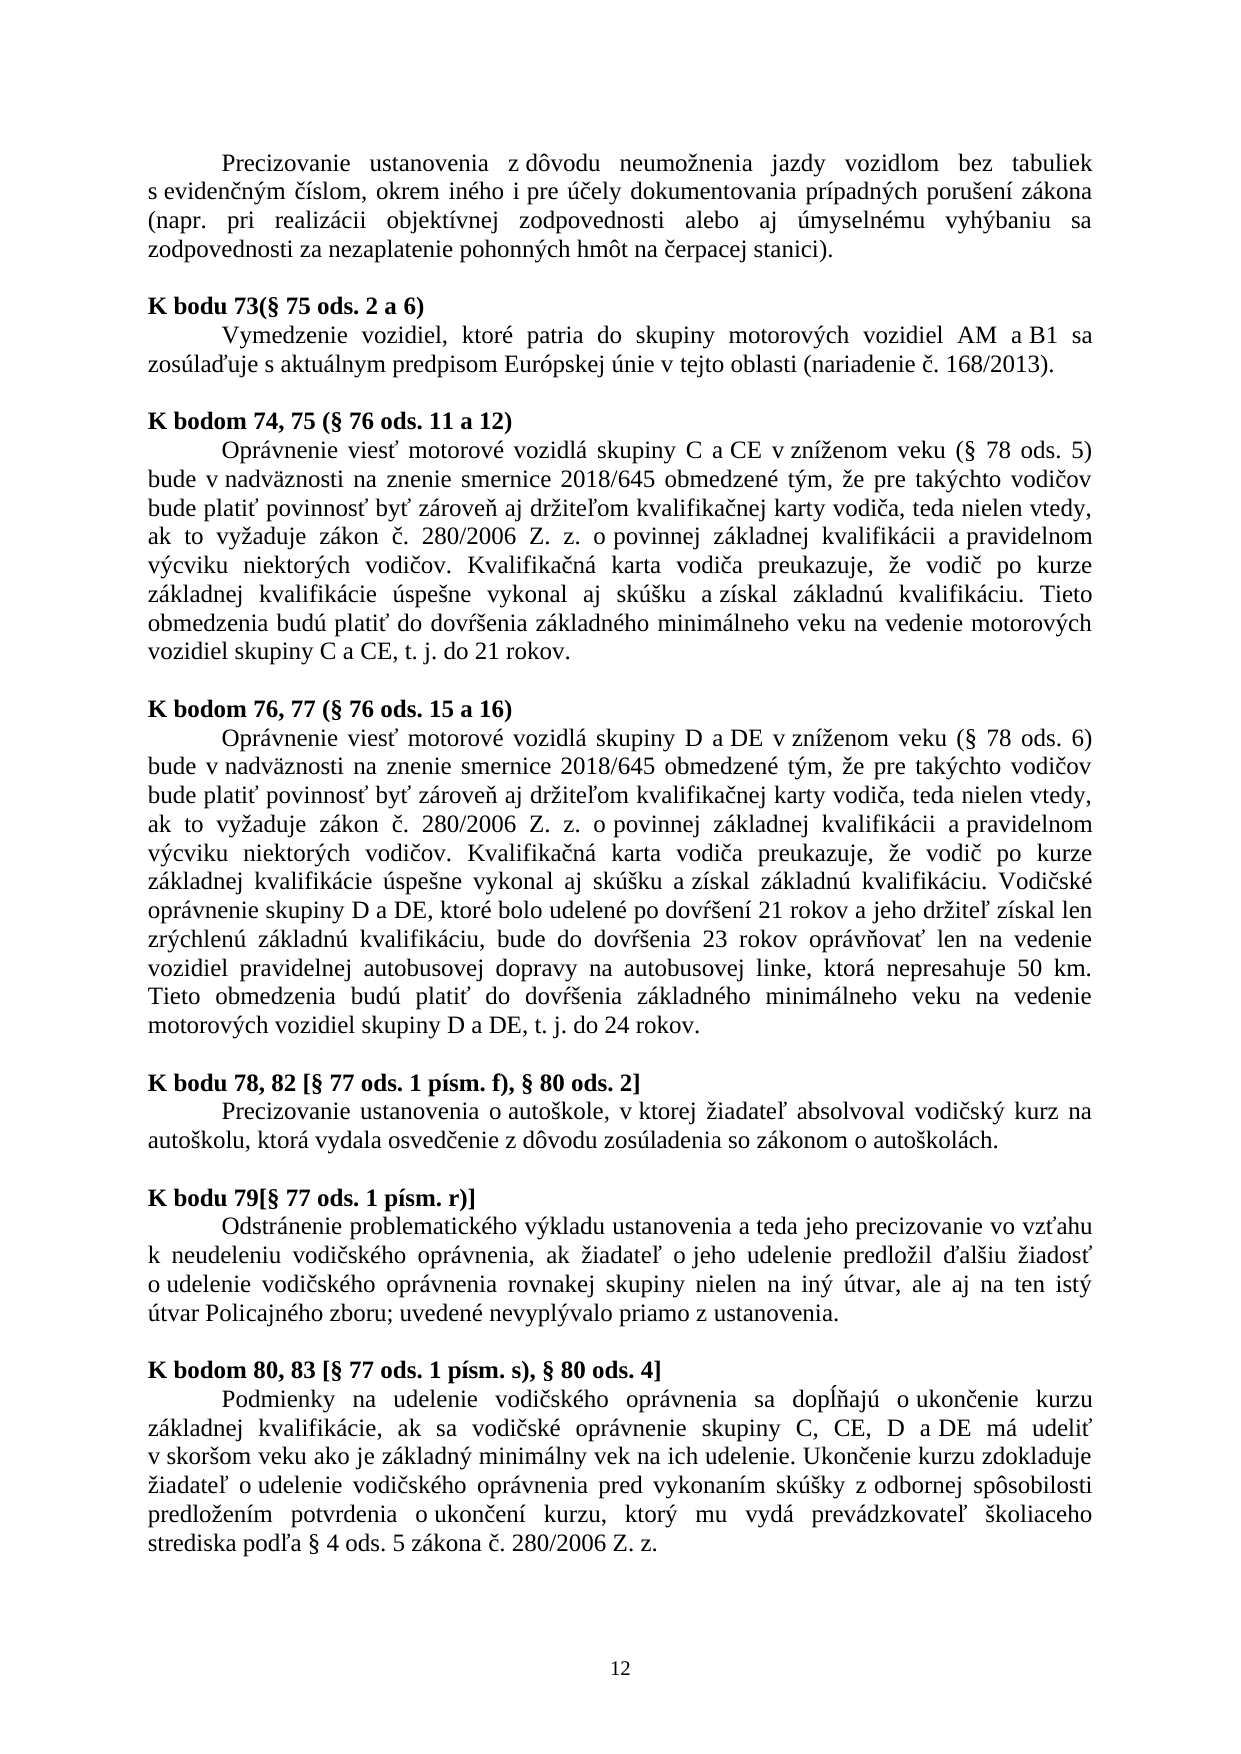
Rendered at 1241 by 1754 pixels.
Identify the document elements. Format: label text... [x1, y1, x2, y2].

text Podmienky na udelenie vodičského oprávnenia sa dopĺňajú o ukončenie kurzu základnej kvalifikácie, ak sa vodičské oprávnenie skupiny C, CE, D a DE má udeliť v skoršom veku ako je základný minimálny vek na ich udelenie. Ukončenie kurzu zdokladuje žiadateľ o udelenie vodičského oprávnenia pred vykonaním skúšky z odbornej spôsobilosti predložením potvrdenia o ukončení kurzu, ktorý mu vydá prevádzkovateľ školiaceho strediska podľa § 4 ods. 5 zákona č. 280/2006 Z. z. [148, 1384, 1093, 1556]
text K bodom 76, 77 (§ 76 ods. 15 a 16) [148, 694, 1093, 723]
text Vymedzenie vozidiel, ktoré patria do skupiny motorových vozidiel AM a B1 sa zosúlaďuje s aktuálnym predpisom Európskej únie v tejto oblasti (nariadenie č. 168/2013). [148, 320, 1093, 378]
text Odstránenie problematického výkladu ustanovenia a teda jeho precizovanie vo vzťahu k neudeleniu vodičského oprávnenia, ak žiadateľ o jeho udelenie predložil ďalšiu žiadosť o udelenie vodičského oprávnenia rovnakej skupiny nielen na iný útvar, ale aj na ten istý útvar Policajného zboru; uvedené nevyplývalo priamo z ustanovenia. [148, 1211, 1093, 1326]
text K bodu 78, 82 [§ 77 ods. 1 písm. f), § 80 ods. 2] [148, 1068, 1093, 1096]
text K bodom 80, 83 [§ 77 ods. 1 písm. s), § 80 ods. 4] [148, 1355, 1093, 1384]
text K bodom 74, 75 (§ 76 ods. 11 a 12) [148, 406, 1093, 435]
text Oprávnenie viesť motorové vozidlá skupiny D a DE v zníženom veku (§ 78 ods. 6) bude v nadväznosti na znenie smernice 2018/645 obmedzené tým, že pre takýchto vodičov bude platiť povinnosť byť zároveň aj držiteľom kvalifikačnej karty vodiča, teda nielen vtedy, ak to vyžaduje zákon č. 280/2006 Z. z. o povinnej základnej kvalifikácii a pravidelnom výcviku niektorých vodičov. Kvalifikačná karta vodiča preukazuje, že vodič po kurze základnej kvalifikácie úspešne vykonal aj skúšku a získal základnú kvalifikáciu. Vodičské oprávnenie skupiny D a DE, ktoré bolo udelené po dovŕšení 21 rokov a jeho držiteľ získal len zrýchlenú základnú kvalifikáciu, bude do dovŕšenia 23 rokov oprávňovať len na vedenie vozidiel pravidelnej autobusovej dopravy na autobusovej linke, ktorá nepresahuje 50 km. Tieto obmedzenia budú platiť do dovŕšenia základného minimálneho veku na vedenie motorových vozidiel skupiny D a DE, t. j. do 24 rokov. [148, 723, 1093, 1039]
text Precizovanie ustanovenia o autoškole, v ktorej žiadateľ absolvoval vodičský kurz na autoškolu, ktorá vydala osvedčenie z dôvodu zosúladenia so zákonom o autoškolách. [148, 1096, 1093, 1154]
text Oprávnenie viesť motorové vozidlá skupiny C a CE v zníženom veku (§ 78 ods. 5) bude v nadväznosti na znenie smernice 2018/645 obmedzené tým, že pre takýchto vodičov bude platiť povinnosť byť zároveň aj držiteľom kvalifikačnej karty vodiča, teda nielen vtedy, ak to vyžaduje zákon č. 280/2006 Z. z. o povinnej základnej kvalifikácii a pravidelnom výcviku niektorých vodičov. Kvalifikačná karta vodiča preukazuje, že vodič po kurze základnej kvalifikácie úspešne vykonal aj skúšku a získal základnú kvalifikáciu. Tieto obmedzenia budú platiť do dovŕšenia základného minimálneho veku na vedenie motorových vozidiel skupiny C a CE, t. j. do 21 rokov. [148, 435, 1093, 665]
text K bodu 73(§ 75 ods. 2 a 6) [148, 291, 1093, 320]
text Precizovanie ustanovenia z dôvodu neumožnenia jazdy vozidlom bez tabuliek s evidenčným číslom, okrem iného i pre účely dokumentovania prípadných porušení zákona (napr. pri realizácii objektívnej zodpovednosti alebo aj úmyselnému vyhýbaniu sa zodpovednosti za nezaplatenie pohonných hmôt na čerpacej stanici). [148, 148, 1093, 263]
text K bodu 79[§ 77 ods. 1 písm. r)] [148, 1183, 1093, 1211]
